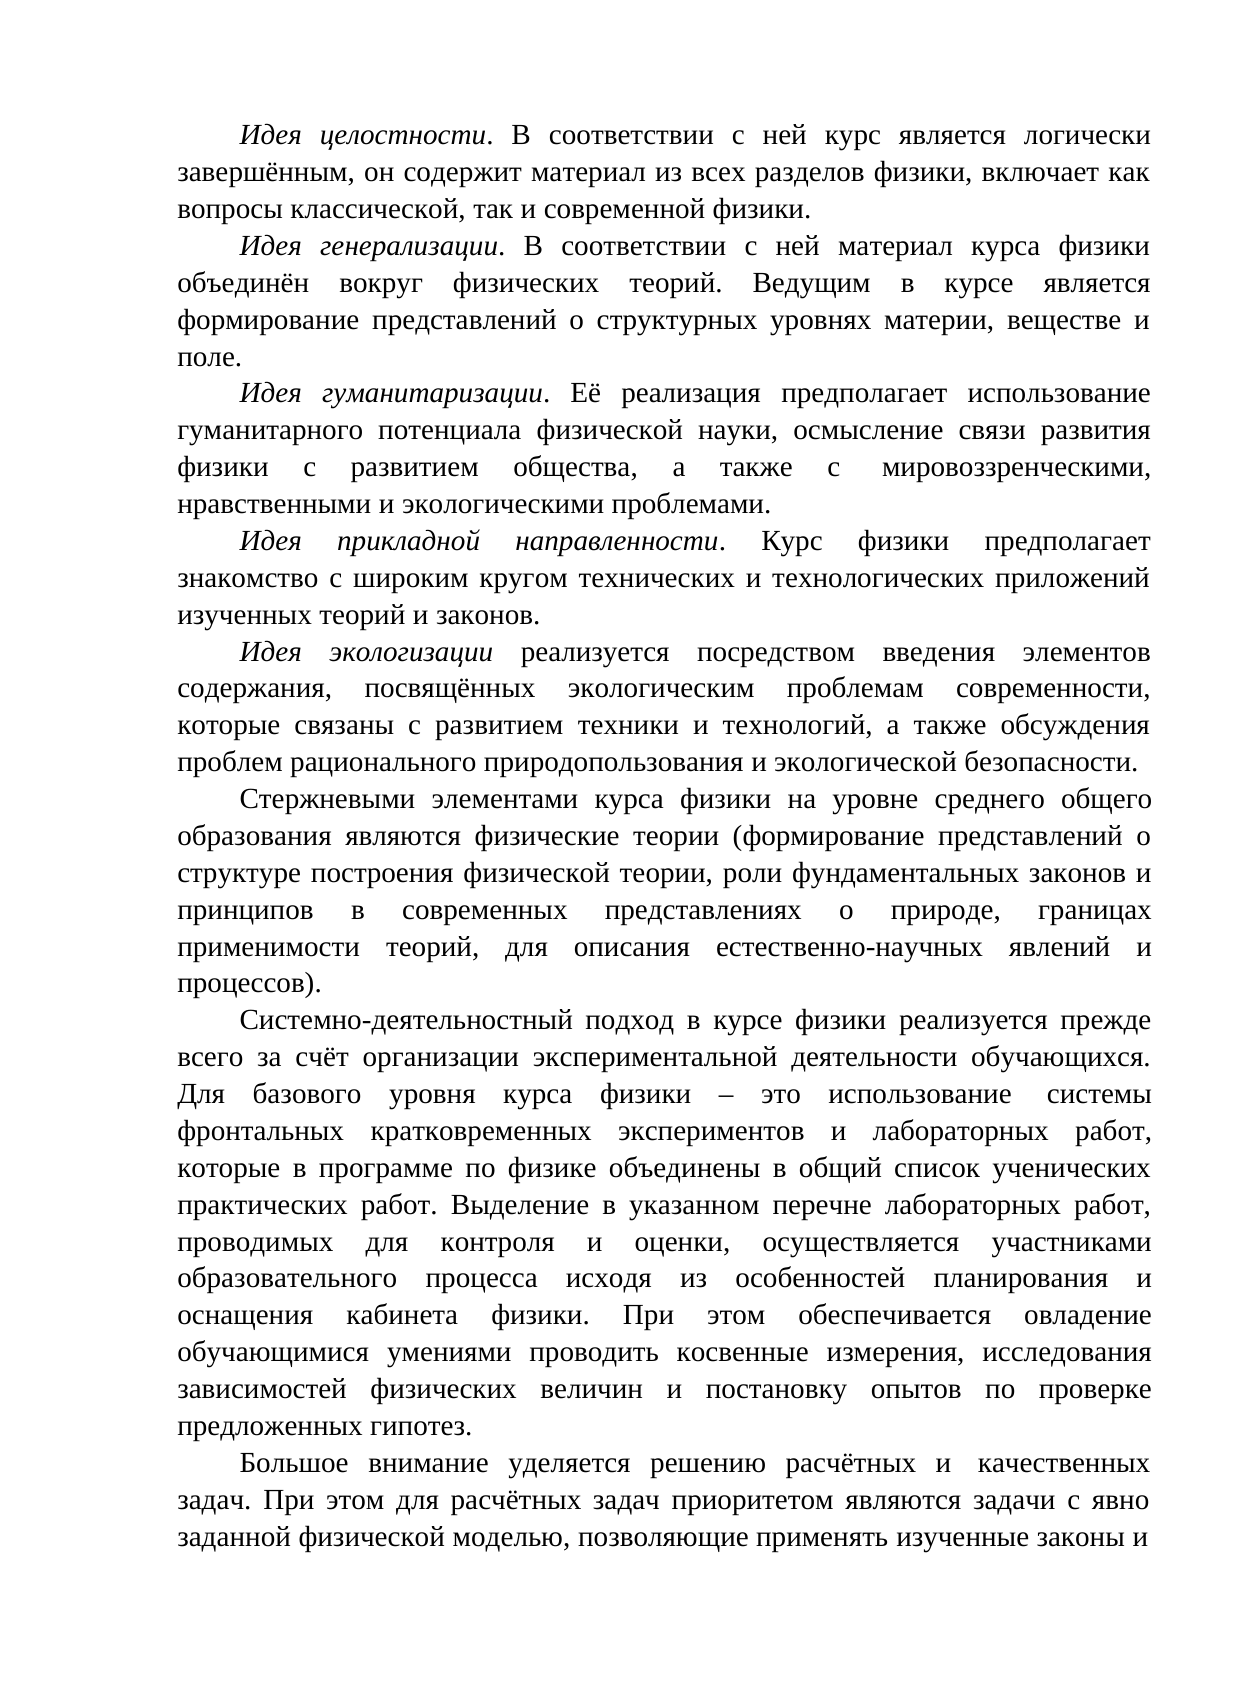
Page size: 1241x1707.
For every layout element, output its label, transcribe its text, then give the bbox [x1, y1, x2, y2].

text Системно-деятельностный подход в курсе физики реализуется прежде всего за счёт организации экспериментальной деятельности обучающихся. Для базового уровня курса физики – это использование системы фронтальных кратковременных экспериментов и лабораторных работ, которые в программе по физике объединены в общий список ученических практических работ. Выделение в указанном перечне лабораторных работ, проводимых для контроля и оценки, осуществляется участниками образовательного процесса исходя из особенностей планирования и оснащения кабинета физики. При этом обеспечивается овладение обучающимися умениями проводить косвенные измерения, исследования зависимостей физических величин и постановку опытов по проверке предложенных гипотез. [177, 1002, 1152, 1442]
text Идея экологизации реализуется посредством введения элементов содержания, посвящённых экологическим проблемам современности, которые связаны с развитием техники и технологий, а также обсуждения проблем рационального природопользования и экологической безопасности. [177, 634, 1151, 778]
text Идея прикладной направленности. Курс физики предполагает знакомство с широким кругом технических и технологических приложений изученных теорий и законов. [177, 523, 1151, 630]
text Идея гуманитаризации. Её реализация предполагает использование гуманитарного потенциала физической науки, осмысление связи развития физики с развитием общества, а также с мировоззренческими, нравственными и экологическими проблемами. [177, 376, 1151, 520]
text Идея целостности. В соответствии с ней курс является логически завершённым, он содержит материал из всех разделов физики, включает как вопросы классической, так и современной физики. [177, 117, 1151, 225]
text Идея генерализации. В соответствии с ней материал курса физики объединён вокруг физических теорий. Ведущим в курсе является формирование представлений о структурных уровнях материи, веществе и поле. [177, 228, 1150, 372]
text Стержневыми элементами курса физики на уровне среднего общего образования являются физические теории (формирование представлений о структуре построения физической теории, роли фундаментальных законов и принципов в современных представлениях о природе, границах применимости теорий, для описания естественно-научных явлений и процессов). [177, 781, 1152, 999]
text Большое внимание уделяется решению расчётных и качественных задач. При этом для расчётных задач приоритетом являются задачи с явно заданной физической моделью, позволяющие применять изученные законы и [177, 1445, 1150, 1552]
